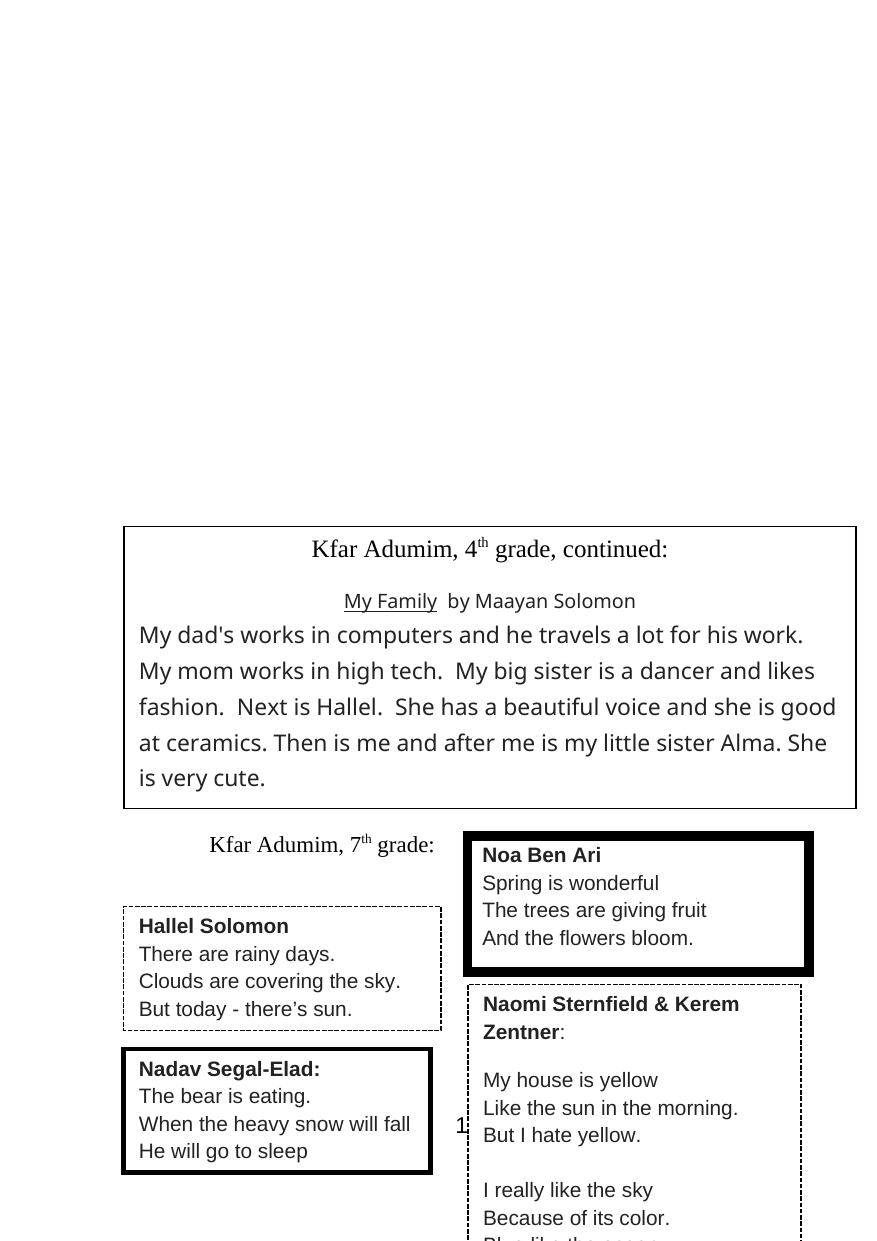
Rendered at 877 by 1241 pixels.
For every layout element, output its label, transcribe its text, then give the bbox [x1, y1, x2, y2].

text Kfar Adumim, 7th grade: [209, 831, 463, 857]
